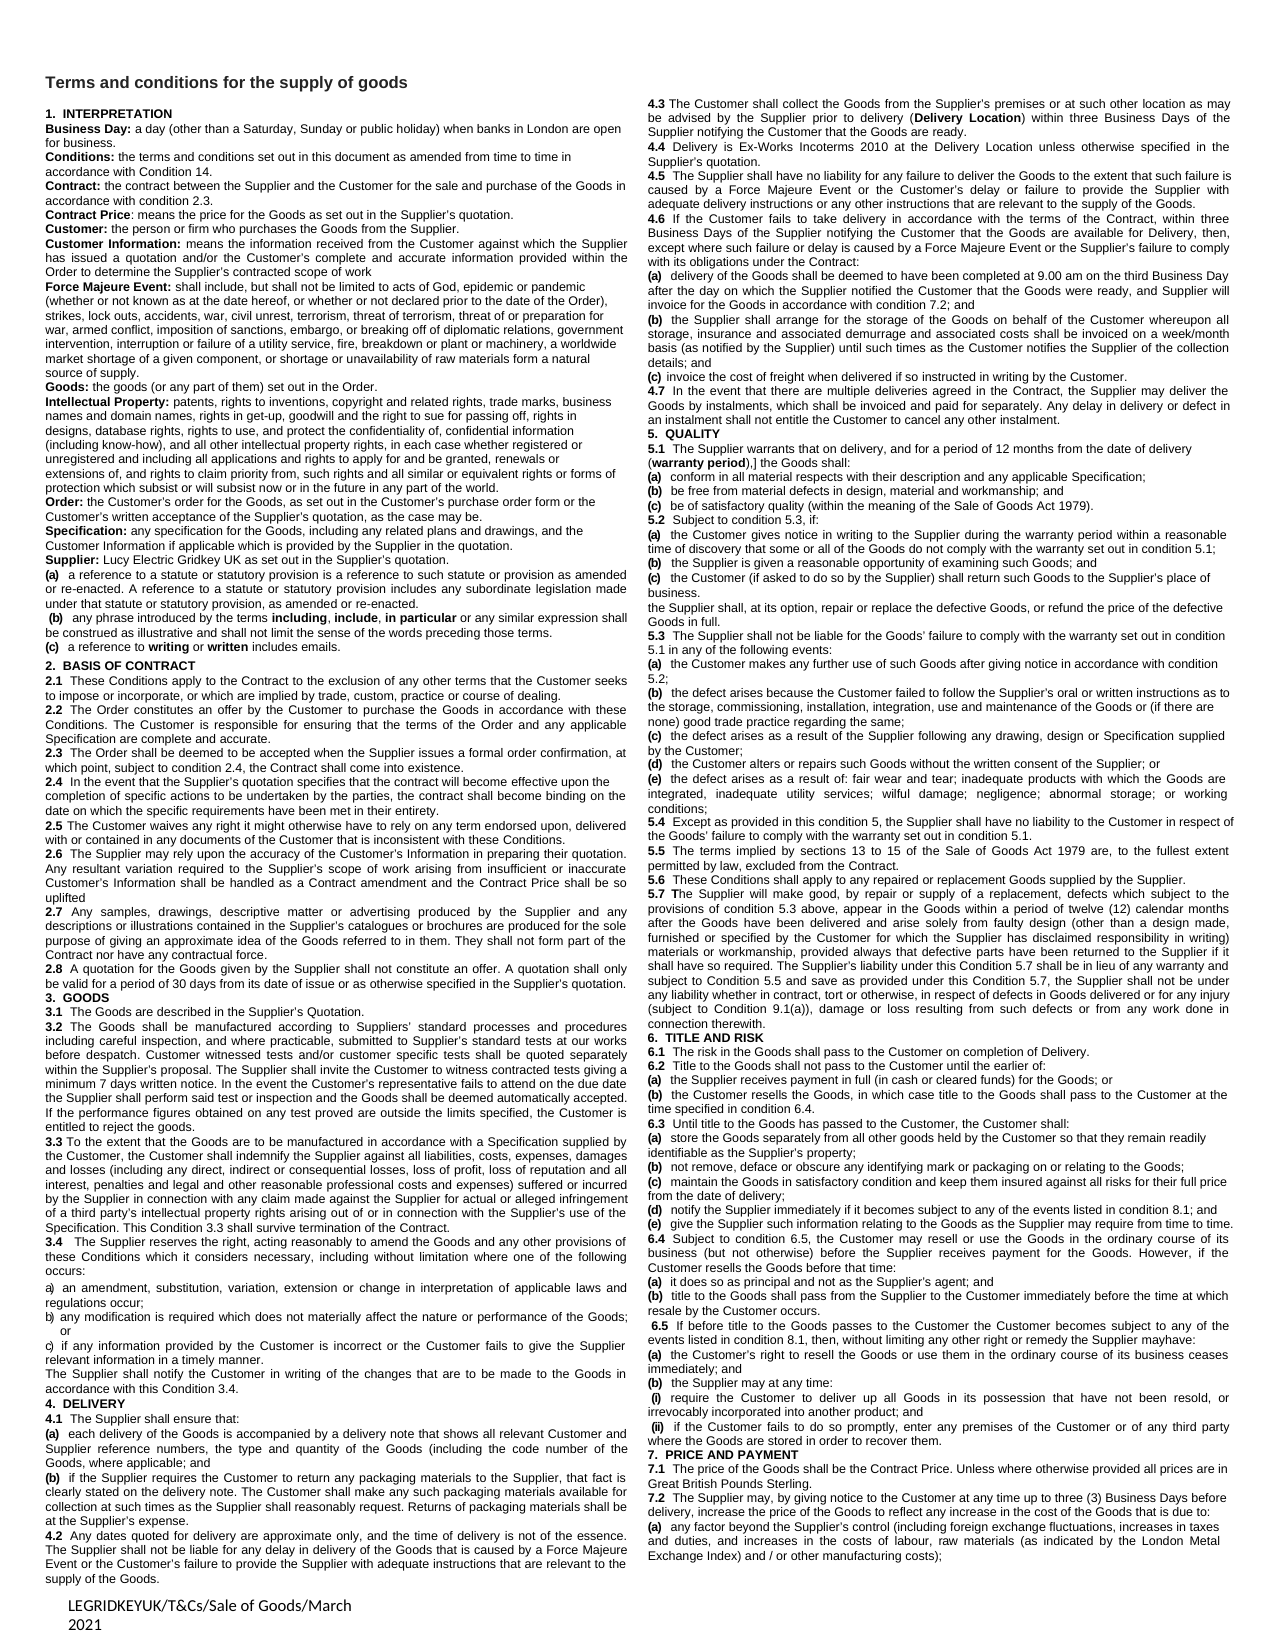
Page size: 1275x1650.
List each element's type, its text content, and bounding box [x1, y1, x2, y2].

list title to the Goods shall pass from the Supplier to the Customer immediately before the time at which resale by the Customer occurs. [648, 1289, 1230, 1318]
subtitle GOODS [45, 991, 628, 1005]
list The risk in the Goods shall pass to the Customer on completion of Delivery. [648, 1045, 1242, 1059]
list In the event that there are multiple deliveries agreed in the Contract, the Supplier may deliver the Goods by instalments, which shall be invoiced and paid for separately. Any delay in delivery or defect in an instalment shall not entitle the Customer to cancel any other instalment. [648, 384, 1230, 427]
list The Supplier warrants that on delivery, and for a period of 12 months from the date of delivery (warranty period),] the Goods shall: [648, 442, 1192, 470]
text Goods: the goods (or any part of them) set out in the Order. [45, 380, 628, 394]
list If before title to the Goods passes to the Customer the Customer becomes subject to any of the events listed in condition 8.1, then, without limiting any other right or remedy the Supplier mayhave: [648, 1318, 1230, 1347]
list maintain the Goods in satisfactory condition and keep them insured against all risks for their full price from the date of delivery; [648, 1174, 1228, 1203]
list the Customer alters or repairs such Goods without the written consent of the Supplier; or [648, 757, 1242, 772]
subtitle BASIS OF CONTRACT [45, 659, 628, 673]
list the Supplier may at any time: [648, 1377, 1242, 1390]
list not remove, deface or obscure any identifying mark or packaging on or relating to the Goods; [647, 1161, 1242, 1174]
list store the Goods separately from all other goods held by the Customer so that they remain readily identifiable as the Supplier’s property; [648, 1131, 1207, 1160]
subtitle DELIVERY [45, 1397, 628, 1411]
list The Supplier will make good, by repair or supply of a replacement, defects which subject to the provisions of condition 5.3 above, appear in the Goods within a period of twelve (12) calendar months after the Goods have been delivered and arise solely from faulty design (other than a design made, furnished or specified by the Customer for which the Supplier has disclaimed responsibility in writing) materials or workmanship, provided always that defective parts have been returned to the Supplier if it shall have so required. The Supplier’s liability under this Condition 5.7 shall be in lieu of any warranty and subject to Condition 5.5 and save as provided under this Condition 5.7, the Supplier shall not be under any liability whether in contract, tort or otherwise, in respect of defects in Goods delivered or for any injury (subject to Condition 9.1(a)), damage or loss resulting from such defects or from any work done in connection therewith. [648, 887, 1230, 1031]
list These Conditions shall apply to any repaired or replacement Goods supplied by the Supplier. [648, 873, 1242, 887]
list be free from material defects in design, material and workmanship; and [647, 484, 1242, 499]
text Business Day: a day (other than a Saturday, Sunday or public holiday) when banks in London are open for business. [45, 121, 628, 150]
list Delivery is Ex-Works Incoterms 2010 at the Delivery Location unless otherwise specified in the Supplier’s quotation. [648, 140, 1230, 169]
list conform in all material respects with their description and any applicable Specification; [647, 470, 1242, 484]
list The Customer shall collect the Goods from the Supplier’s premises or at such other location as may be advised by the Supplier prior to delivery (Delivery Location) within three Business Days of the Supplier notifying the Customer that the Goods are ready. [648, 96, 1230, 139]
text caused by a Force Majeure Event or the Customer’s delay or failure to provide the Supplier with adequate delivery instructions or any other instructions that are relevant to the supply of the Goods. [648, 183, 1230, 211]
text Contract Price: means the price for the Goods as set out in the Supplier’s quotation. [45, 207, 628, 222]
text Customer: the person or firm who purchases the Goods from the Supplier. [45, 222, 628, 236]
list Until title to the Goods has passed to the Customer, the Customer shall: [648, 1117, 1242, 1131]
list a reference to a statute or statutory provision is a reference to such statute or provision as amended or re-enacted. A reference to a statute or statutory provision includes any subordinate legislation made under that statute or statutory provision, as amended or re-enacted. [45, 567, 627, 611]
list In the event that the Supplier’s quotation specifies that the contract will become effective upon the [45, 776, 628, 789]
list be of satisfactory quality (within the meaning of the Sale of Goods Act 1979). [647, 499, 1242, 513]
list require the Customer to deliver up all Goods in its possession that have not been resold, or irrevocably incorporated into another product; and [648, 1390, 1230, 1419]
text Customer Information: means the information received from the Customer against which the Supplier has issued a quotation and/or the Customer’s complete and accurate information provided within the Order to determine the Supplier’s contracted scope of work [45, 236, 628, 279]
text Supplier: Lucy Electric Gridkey UK as set out in the Supplier’s quotation. [45, 553, 628, 567]
list These Conditions apply to the Contract to the exclusion of any other terms that the Customer seeks to impose or incorporate, or which are implied by trade, custom, practice or course of dealing. [45, 673, 627, 702]
text the storage, commissioning, installation, integration, use and maintenance of the Goods or (if there are none) good trade practice regarding the same; [648, 700, 1217, 729]
text completion of specific actions to be undertaken by the parties, the contract shall become binding on the date on which the specific requirements have been met in their entirety. [45, 789, 627, 818]
list Except as provided in this condition 5, the Supplier shall have no liability to the Customer in respect of [648, 816, 1242, 829]
list Subject to condition 6.5, the Customer may resell or use the Goods in the ordinary course of its business (but not otherwise) before the Supplier receives payment for the Goods. However, if the Customer resells the Goods before that time: [648, 1231, 1230, 1274]
list if the Supplier requires the Customer to return any packaging materials to the Supplier, that fact is clearly stated on the delivery note. The Customer shall make any such packaging materials available for collection at such times as the Supplier shall reasonably request. Returns of packaging materials shall be at the Supplier’s expense. [45, 1471, 628, 1528]
list delivery of the Goods shall be deemed to have been completed at 9.00 am on the third Business Day after the day on which the Supplier notified the Customer that the Goods were ready, and Supplier will invoice for the Goods in accordance with condition 7.2; and [648, 269, 1230, 312]
list The Supplier may rely upon the accuracy of the Customer’s Information in preparing their quotation. Any resultant variation required to the Supplier’s scope of work arising from insufficient or inaccurate Customer’s Information shall be handled as a Contract amendment and the Contract Price shall be so uplifted [45, 847, 627, 905]
subtitle TITLE AND RISK [647, 1031, 1242, 1045]
text The Supplier shall notify the Customer in writing of the changes that are to be made to the Goods in accordance with this Condition 3.4. [45, 1367, 628, 1396]
text Intellectual Property: patents, rights to inventions, copyright and related rights, trade marks, business names and domain names, rights in get-up, goodwill and the right to sue for passing off, rights in designs, database rights, rights to use, and protect the confidentiality of, confidential information (including know-how), and all other intellectual property rights, in each case whether registered or unregistered and including all applications and rights to apply for and be granted, renewals or extensions of, and rights to claim priority from, such rights and all similar or equivalent rights or forms of protection which subsist or will subsist now or in the future in any part of the world. [45, 394, 618, 495]
list the Supplier is given a reasonable opportunity of examining such Goods; and [648, 556, 1242, 571]
list if any information provided by the Customer is incorrect or the Customer fails to give the Supplier relevant information in a timely manner. [45, 1338, 627, 1367]
list Subject to condition 5.3, if: [648, 513, 1242, 527]
list Any samples, drawings, descriptive matter or advertising produced by the Supplier and any descriptions or illustrations contained in the Supplier’s catalogues or brochures are produced for the sole purpose of giving an approximate idea of the Goods referred to in them. They shall not form part of the Contract nor have any contractual force. [45, 905, 628, 962]
list The Supplier shall not be liable for the Goods’ failure to comply with the warranty set out in condition [648, 629, 1242, 643]
list The Supplier may, by giving notice to the Customer at any time up to three (3) Business Days before [648, 1492, 1242, 1505]
list The price of the Goods shall be the Contract Price. Unless where otherwise provided all prices are in Great British Pounds Sterling. [648, 1462, 1229, 1491]
subtitle INTERPRETATION [45, 107, 628, 121]
list it does so as principal and not as the Supplier’s agent; and [647, 1274, 1242, 1289]
list the defect arises as a result of the Supplier following any drawing, design or Specification supplied by the Customer; [648, 729, 1226, 757]
list each delivery of the Goods is accompanied by a delivery note that shows all relevant Customer and Supplier reference numbers, the type and quantity of the Goods (including the code number of the Goods, where applicable; and [45, 1427, 628, 1470]
list If the Customer fails to take delivery in accordance with the terms of the Contract, within three Business Days of the Supplier notifying the Customer that the Goods are available for Delivery, then, except where such failure or delay is caused by a Force Majeure Event or the Supplier’s failure to comply with its obligations under the Contract: [648, 211, 1231, 269]
text the Goods’ failure to comply with the warranty set out in condition 5.1. [648, 829, 1242, 844]
list Any dates quoted for delivery are approximate only, and the time of delivery is not of the essence. The Supplier shall not be liable for any delay in delivery of the Goods that is caused by a Force Majeure Event or the Customer’s failure to provide the Supplier with adequate instructions that are relevant to the supply of the Goods. [45, 1528, 628, 1586]
list the Customer gives notice in writing to the Supplier during the warranty period within a reasonable time of discovery that some or all of the Goods do not comply with the warranty set out in condition 5.1; [648, 528, 1227, 556]
list The terms implied by sections 13 to 15 of the Sale of Goods Act 1979 are, to the fullest extent permitted by law, excluded from the Contract. [648, 844, 1230, 873]
list To the extent that the Goods are to be manufactured in accordance with a Specification supplied by the Customer, the Customer shall indemnify the Supplier against all liabilities, costs, expenses, damages and losses (including any direct, indirect or consequential losses, loss of profit, loss of reputation and all interest, penalties and legal and other reasonable professional costs and expenses) suffered or incurred by the Supplier in connection with any claim made against the Supplier for actual or alleged infringement of a third party’s intellectual property rights arising out of or in connection with the Supplier’s use of the Specification. This Condition 3.3 shall survive termination of the Contract. [45, 1134, 628, 1235]
list the Supplier shall arrange for the storage of the Goods on behalf of the Customer whereupon all storage, insurance and associated demurrage and associated costs shall be invoiced on a week/month basis (as notified by the Supplier) until such times as the Customer notifies the Supplier of the collection details; and [648, 312, 1231, 370]
list if the Customer fails to do so promptly, enter any premises of the Customer or of any third party where the Goods are stored in order to recover them. [648, 1419, 1230, 1448]
list an amendment, substitution, variation, extension or change in interpretation of applicable laws and regulations occur; [45, 1281, 627, 1310]
list invoice the cost of freight when delivered if so instructed in writing by the Customer. [647, 370, 1242, 384]
list the defect arises as a result of: fair wear and tear; inadequate products with which the Goods are integrated, inadequate utility services; wilful damage; negligence; abnormal storage; or working conditions; [648, 772, 1227, 816]
list Title to the Goods shall not pass to the Customer until the earlier of: [648, 1059, 1242, 1073]
list The Supplier reserves the right, acting reasonably to amend the Goods and any other provisions of these Conditions which it considers necessary, including without limitation where one of the following occurs: [45, 1235, 627, 1278]
list The Goods shall be manufactured according to Suppliers’ standard processes and procedures including careful inspection, and where practicable, submitted to Supplier’s standard tests at our works before despatch. Customer witnessed tests and/or customer specific tests shall be quoted separately within the Supplier’s proposal. The Supplier shall invite the Customer to witness contracted tests giving a minimum 7 days written notice. In the event the Customer’s representative fails to attend on the due date the Supplier shall perform said test or inspection and the Goods shall be deemed automatically accepted. If the performance figures obtained on any test proved are outside the limits specified, the Customer is entitled to reject the goods. [45, 1019, 628, 1134]
text Force Majeure Event: shall include, but shall not be limited to acts of God, epidemic or pandemic (whether or not known as at the date hereof, or whether or not declared prior to the date of the Order), strikes, lock outs, accidents, war, civil unrest, terrorism, threat of terrorism, threat of or preparation for war, armed conflict, imposition of sanctions, embargo, or breaking off of diplomatic relations, government intervention, interruption or failure of a utility service, fire, breakdown or plant or machinery, a worldwide market shortage of a given component, or shortage or unavailability of raw materials form a natural source of supply. [45, 279, 626, 380]
list The Supplier shall ensure that: [45, 1411, 628, 1426]
list notify the Supplier immediately if it becomes subject to any of the events listed in condition 8.1; and [647, 1203, 1242, 1217]
text delivery, increase the price of the Goods to reflect any increase in the cost of the Goods that is due to: [648, 1505, 1242, 1519]
list The Goods are described in the Supplier’s Quotation. [45, 1005, 628, 1019]
list give the Supplier such information relating to the Goods as the Supplier may require from time to time. [647, 1217, 1242, 1231]
list any factor beyond the Supplier’s control (including foreign exchange fluctuations, increases in taxes and duties, and increases in the costs of labour, raw materials (as indicated by the London Metal Exchange Index) and / or other manufacturing costs); [648, 1519, 1221, 1563]
list The Supplier shall have no liability for any failure to deliver the Goods to the extent that such failure is [648, 169, 1242, 183]
subtitle PRICE AND PAYMENT [647, 1448, 1242, 1462]
list A quotation for the Goods given by the Supplier shall not constitute an offer. A quotation shall only be valid for a period of 30 days from its date of issue or as otherwise specified in the Supplier’s quotation. [45, 962, 628, 991]
list The Order constitutes an offer by the Customer to purchase the Goods in accordance with these Conditions. The Customer is responsible for ensuring that the terms of the Order and any applicable Specification are complete and accurate. [45, 703, 627, 746]
list the Customer resells the Goods, in which case title to the Goods shall pass to the Customer at the time specified in condition 6.4. [648, 1088, 1227, 1117]
list the Customer makes any further use of such Goods after giving notice in accordance with condition 5.2; [648, 657, 1219, 686]
list a reference to writing or written includes emails. [45, 640, 628, 654]
list any phrase introduced by the terms including, include, in particular or any similar expression shall be construed as illustrative and shall not limit the sense of the words preceding those terms. [45, 611, 628, 640]
text Contract: the contract between the Supplier and the Customer for the sale and purchase of the Goods in accordance with condition 2.3. [45, 179, 628, 207]
list the Customer’s right to resell the Goods or use them in the ordinary course of its business ceases immediately; and [648, 1347, 1230, 1376]
text Conditions: the terms and conditions set out in this document as amended from time to time in accordance with Condition 14. [45, 150, 628, 179]
text the Supplier shall, at its option, repair or replace the defective Goods, or refund the price of the defective Goods in full. [648, 600, 1226, 629]
text Terms and conditions for the supply of goods [45, 73, 628, 92]
subtitle QUALITY [647, 427, 1242, 441]
list the Supplier receives payment in full (in cash or cleared funds) for the Goods; or [647, 1073, 1242, 1088]
text Specification: any specification for the Goods, including any related plans and drawings, and the Customer Information if applicable which is provided by the Supplier in the quotation. [45, 524, 586, 553]
list the defect arises because the Customer failed to follow the Supplier’s oral or written instructions as to [648, 687, 1242, 700]
list any modification is required which does not materially affect the nature or performance of the Goods; or [45, 1310, 628, 1338]
list The Customer waives any right it might otherwise have to rely on any term endorsed upon, delivered with or contained in any documents of the Customer that is inconsistent with these Conditions. [45, 818, 628, 847]
text 5.1 in any of the following events: [648, 643, 1242, 657]
list the Customer (if asked to do so by the Supplier) shall return such Goods to the Supplier’s place of business. [648, 571, 1211, 600]
list The Order shall be deemed to be accepted when the Supplier issues a formal order confirmation, at which point, subject to condition 2.4, the Contract shall come into existence. [45, 746, 628, 775]
text Order: the Customer’s order for the Goods, as set out in the Customer’s purchase order form or the Customer’s written acceptance of the Supplier’s quotation, as the case may be. [45, 495, 598, 524]
